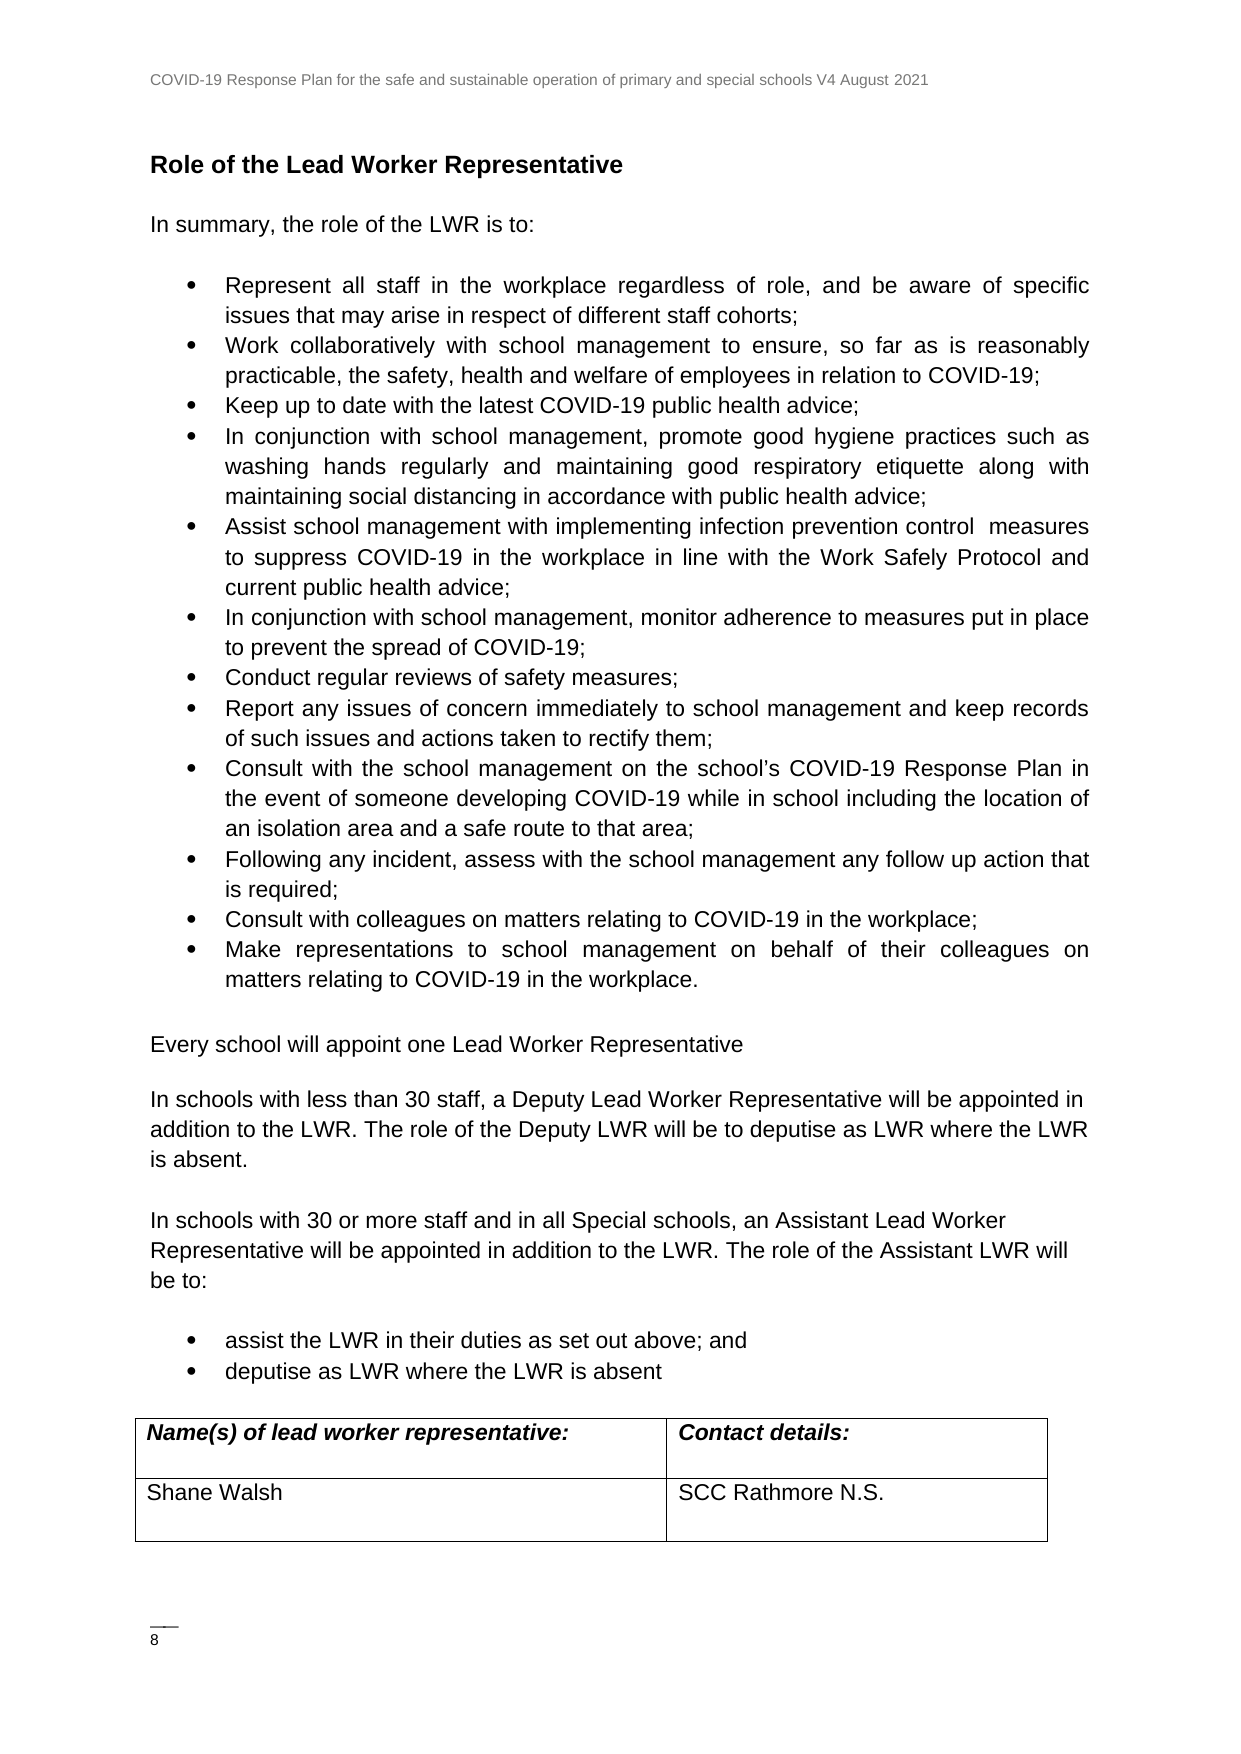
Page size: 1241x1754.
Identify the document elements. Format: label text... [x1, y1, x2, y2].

list Keep up to date with the latest COVID-19 public health advice; [187, 392, 1090, 419]
table_header Name(s) of lead worker representative: [136, 1419, 666, 1477]
list Work collaboratively with school management to ensure, so far as is reasonably practicable, the safety, health and welfare of employees in relation to COVID-19; [187, 332, 1090, 388]
list Consult with the school management on the school’s COVID-19 Response Plan in the event of someone developing COVID-19 while in school including the location of an isolation area and a safe route to that area; [187, 755, 1090, 842]
subtitle Role of the Lead Worker Representative [150, 150, 1090, 179]
list Make representations to school management on behalf of their colleagues on matters relating to COVID-19 in the workplace. [187, 936, 1090, 993]
list Represent all staff in the workplace regardless of role, and be aware of specific issues that may arise in respect of different staff cohorts; [187, 272, 1090, 328]
text In schools with less than 30 staff, a Deputy Lead Worker Representative will be appointed in addition to the LWR. The role of the Deputy LWR will be to deputise as LWR where the LWR is absent. [150, 1086, 1090, 1173]
list In conjunction with school management, promote good hygiene practices such as washing hands regularly and maintaining good respiratory etiquette along with maintaining social distancing in accordance with public health advice; [187, 423, 1090, 509]
list Consult with colleagues on matters relating to COVID-19 in the workplace; [187, 906, 1090, 932]
list Report any issues of concern immediately to school management and keep records of such issues and actions taken to rectify them; [187, 694, 1090, 751]
table_header Contact details: [667, 1419, 1047, 1477]
text In summary, the role of the LWR is to: [150, 211, 1090, 237]
table_cell SCC Rathmore N.S. [667, 1479, 1047, 1541]
list assist the LWR in their duties as set out above; and [187, 1327, 1090, 1354]
list Conduct regular reviews of safety measures; [187, 664, 1090, 691]
list deputise as LWR where the LWR is absent [187, 1358, 1090, 1384]
table_cell Shane Walsh [136, 1479, 666, 1541]
list Assist school management with implementing infection prevention control measures to suppress COVID-19 in the workplace in line with the Work Safely Protocol and current public health advice; [187, 513, 1090, 600]
text In schools with 30 or more staff and in all Special schools, an Assistant Lead Worker Representative will be appointed in addition to the LWR. The role of the Assistant LWR will be to: [150, 1207, 1090, 1293]
list In conjunction with school management, monitor adherence to measures put in place to prevent the spread of COVID-19; [187, 604, 1090, 660]
text Every school will appoint one Lead Worker Representative [150, 1029, 1090, 1058]
list Following any incident, assess with the school management any follow up action that is required; [187, 846, 1090, 902]
